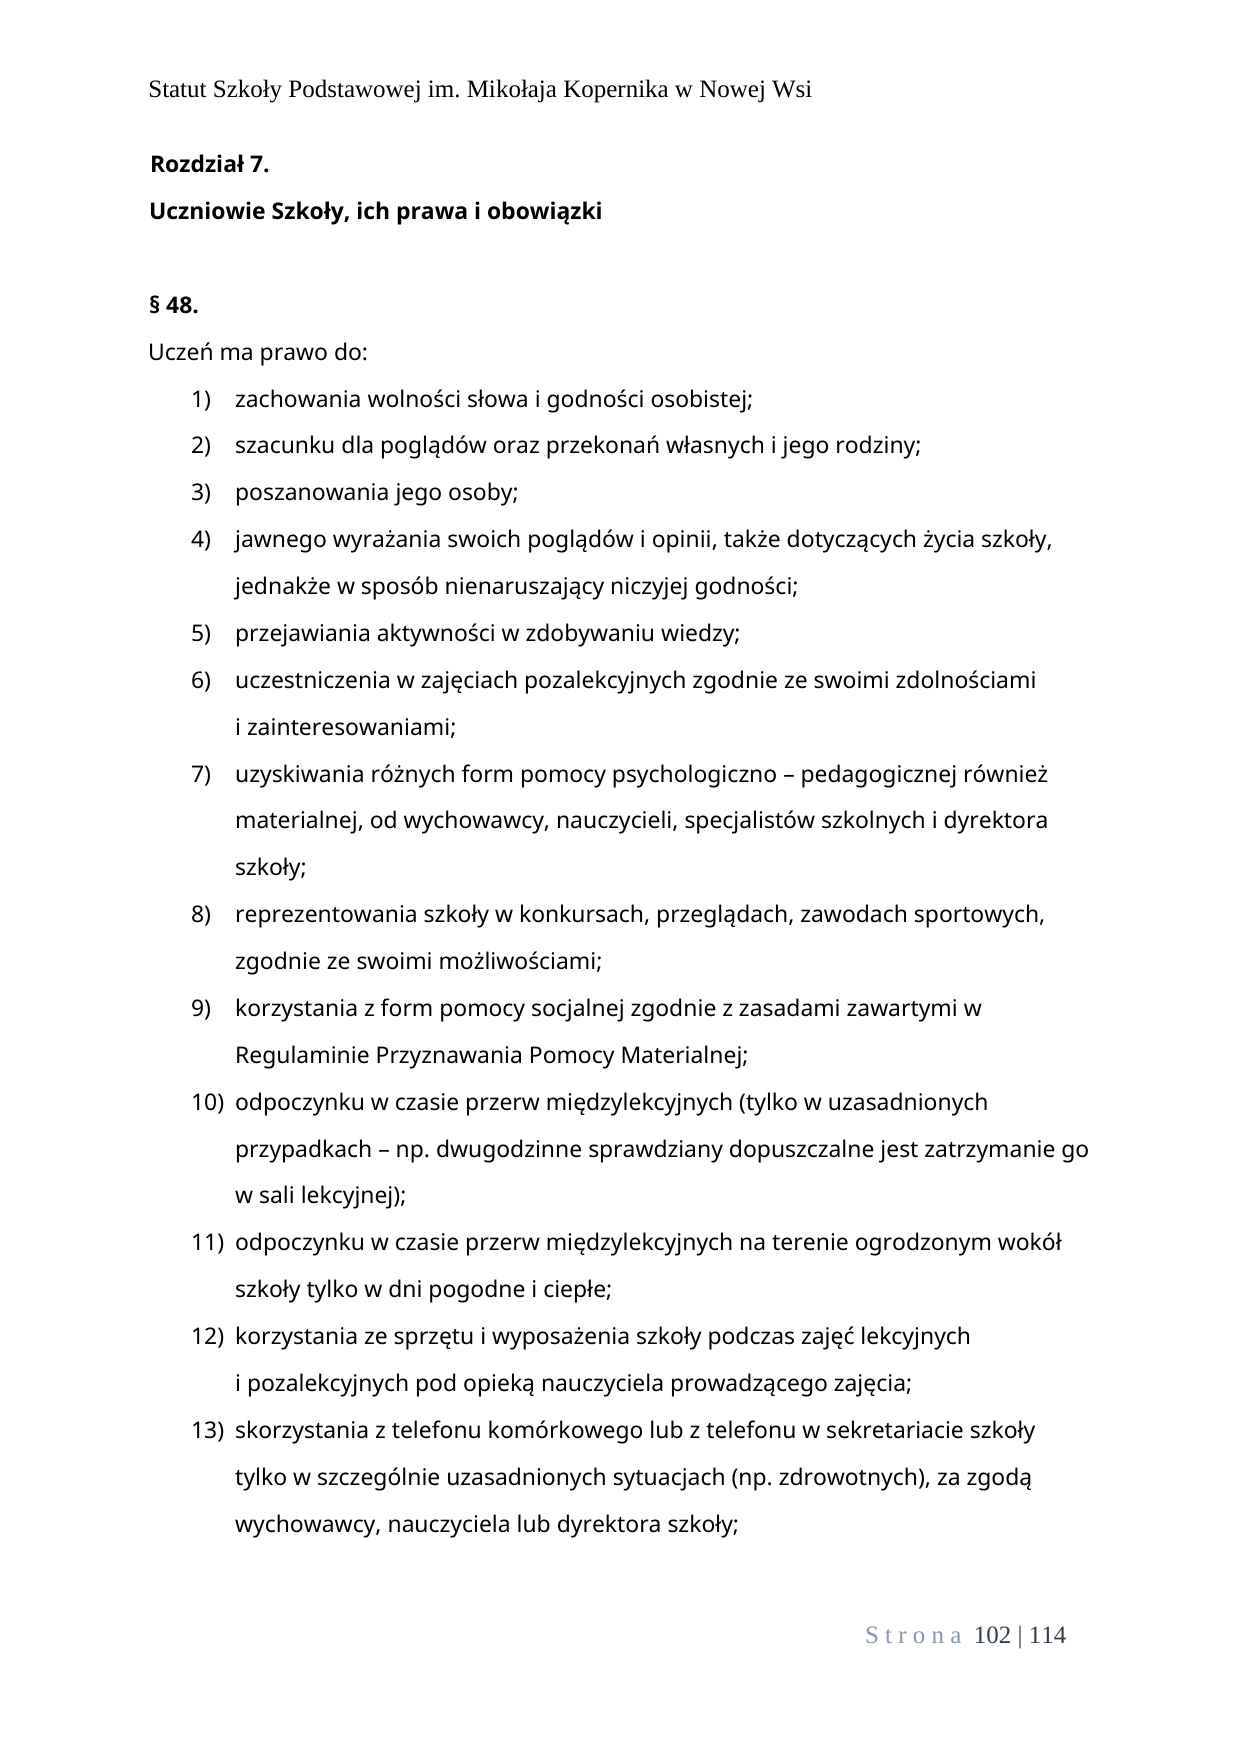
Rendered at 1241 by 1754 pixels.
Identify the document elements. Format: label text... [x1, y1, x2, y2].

text Uczniowie Szkoły, ich prawa i obowiązki [149, 195, 1093, 226]
text Uczeń ma prawo do: [148, 336, 1093, 367]
list skorzystania z telefonu komórkowego lub z telefonu w sekretariacie szkoły tylko w szczególnie uzasadnionych sytuacjach (np. zdrowotnych), za zgodą wychowawcy, nauczyciela lub dyrektora szkoły; [191, 1414, 1093, 1539]
list przejawiania aktywności w zdobywaniu wiedzy; [191, 617, 1093, 648]
list zachowania wolności słowa i godności osobistej; [191, 383, 1093, 414]
list uczestniczenia w zajęciach pozalekcyjnych zgodnie ze swoimi zdolnościami i zainteresowaniami; [191, 664, 1093, 742]
list korzystania z form pomocy socjalnej zgodnie z zasadami zawartymi w Regulaminie Przyznawania Pomocy Materialnej; [191, 992, 1093, 1070]
list poszanowania jego osoby; [191, 476, 1093, 508]
list uzyskiwania różnych form pomocy psychologiczno – pedagogicznej również materialnej, od wychowawcy, nauczycieli, specjalistów szkolnych i dyrektora szkoły; [191, 758, 1093, 883]
list korzystania ze sprzętu i wyposażenia szkoły podczas zajęć lekcyjnych i pozalekcyjnych pod opieką nauczyciela prowadzącego zajęcia; [191, 1320, 1093, 1398]
text § 48. [149, 289, 1093, 320]
list odpoczynku w czasie przerw międzylekcyjnych (tylko w uzasadnionych przypadkach – np. dwugodzinne sprawdziany dopuszczalne jest zatrzymanie go w sali lekcyjnej); [191, 1086, 1093, 1211]
list odpoczynku w czasie przerw międzylekcyjnych na terenie ogrodzonym wokół szkoły tylko w dni pogodne i ciepłe; [191, 1226, 1093, 1304]
list reprezentowania szkoły w konkursach, przeglądach, zawodach sportowych, zgodnie ze swoimi możliwościami; [191, 898, 1093, 976]
list szacunku dla poglądów oraz przekonań własnych i jego rodziny; [191, 429, 1093, 461]
list jawnego wyrażania swoich poglądów i opinii, także dotyczących życia szkoły, jednakże w sposób nienaruszający niczyjej godności; [191, 523, 1093, 601]
text Rozdział 7. [150, 148, 1093, 179]
